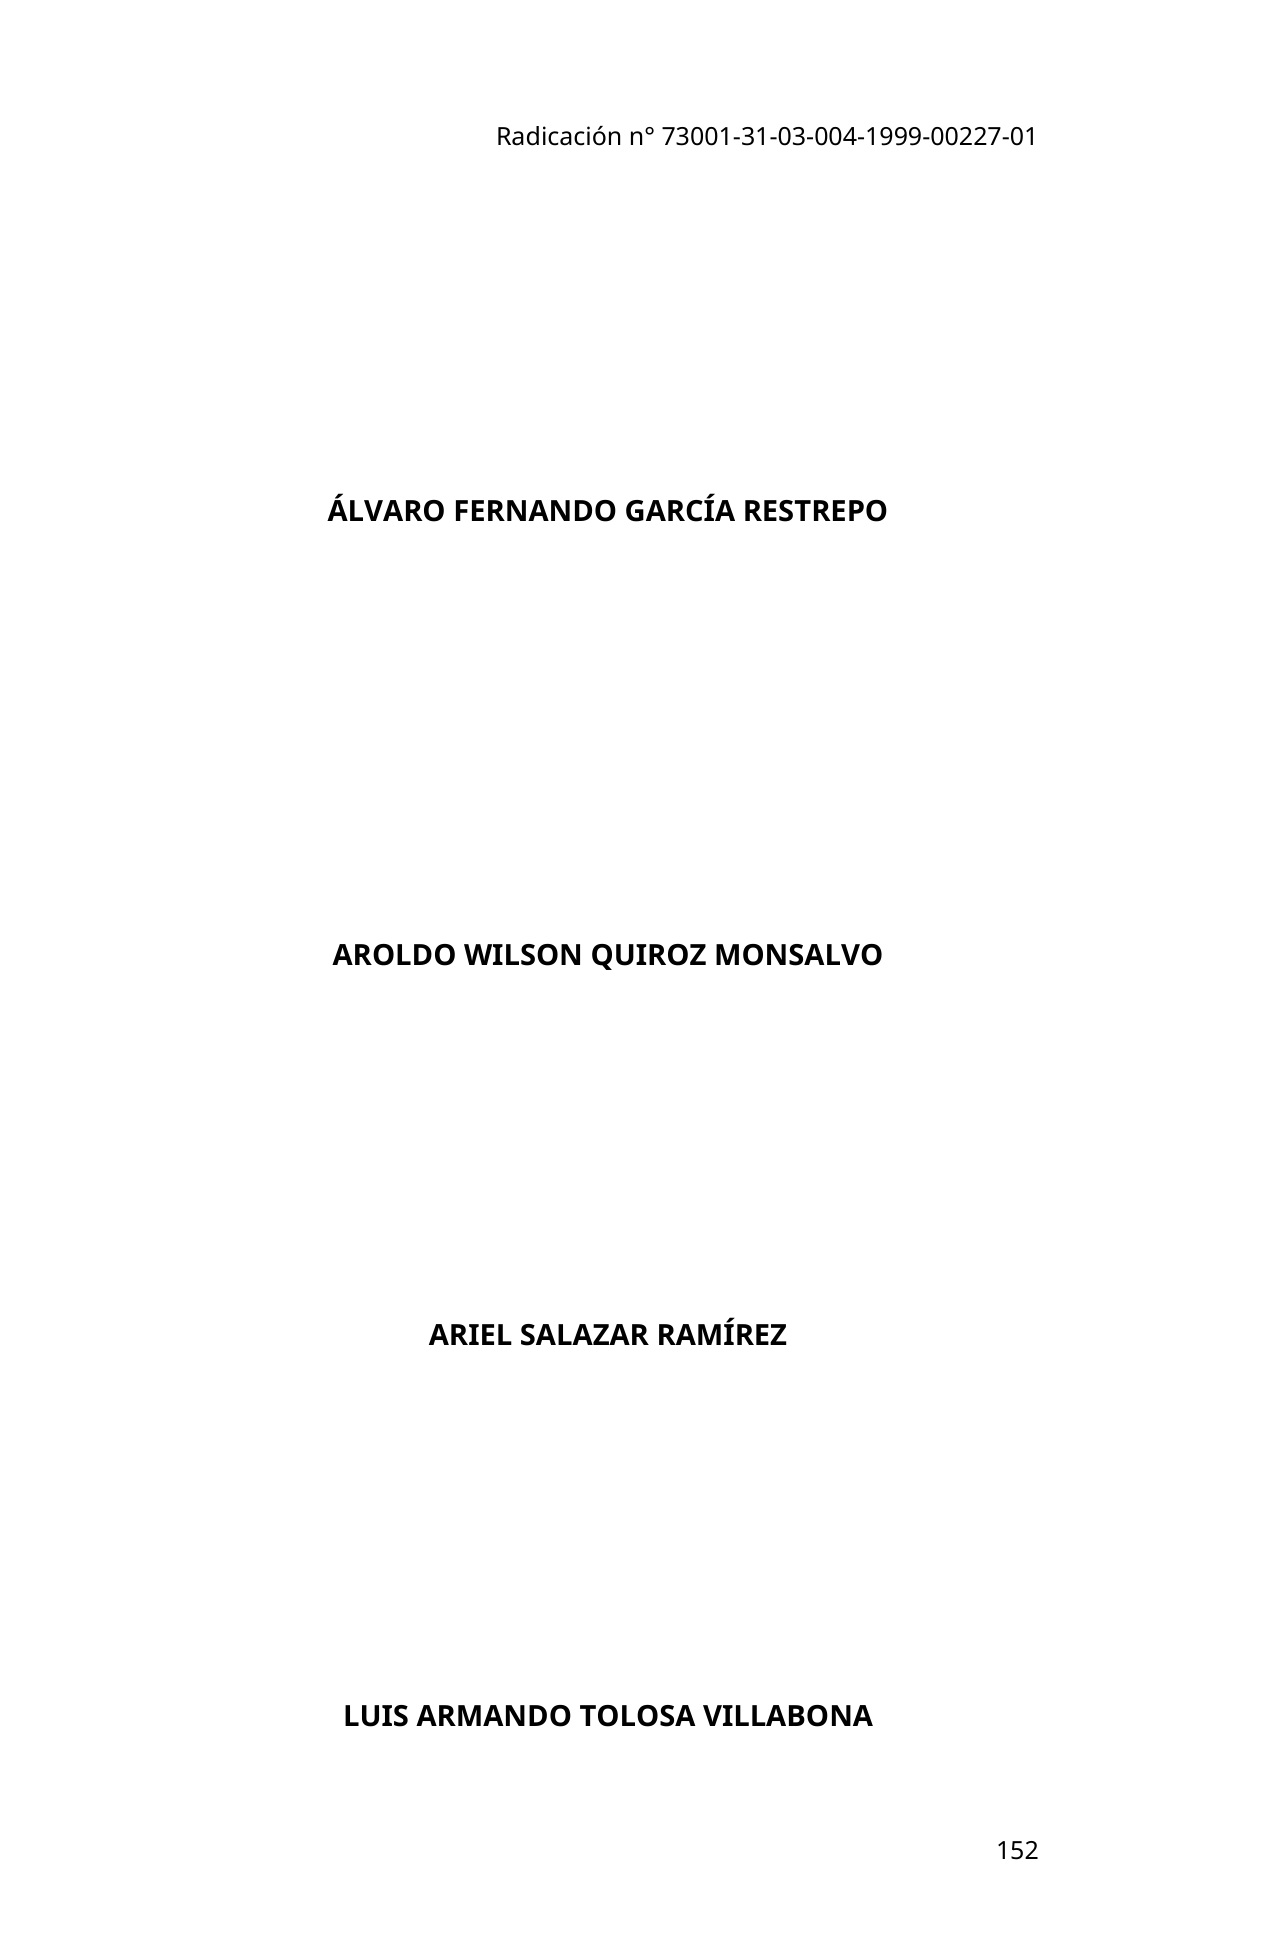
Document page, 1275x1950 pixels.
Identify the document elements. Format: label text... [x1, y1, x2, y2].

text LUIS ARMANDO TOLOSA VILLABONA [177, 1695, 1039, 1735]
text ÁLVARO FERNANDO GARCÍA RESTREPO [177, 490, 1039, 530]
text AROLDO WILSON QUIROZ MONSALVO [177, 934, 1039, 974]
text ARIEL SALAZAR RAMÍREZ [177, 1315, 1039, 1354]
